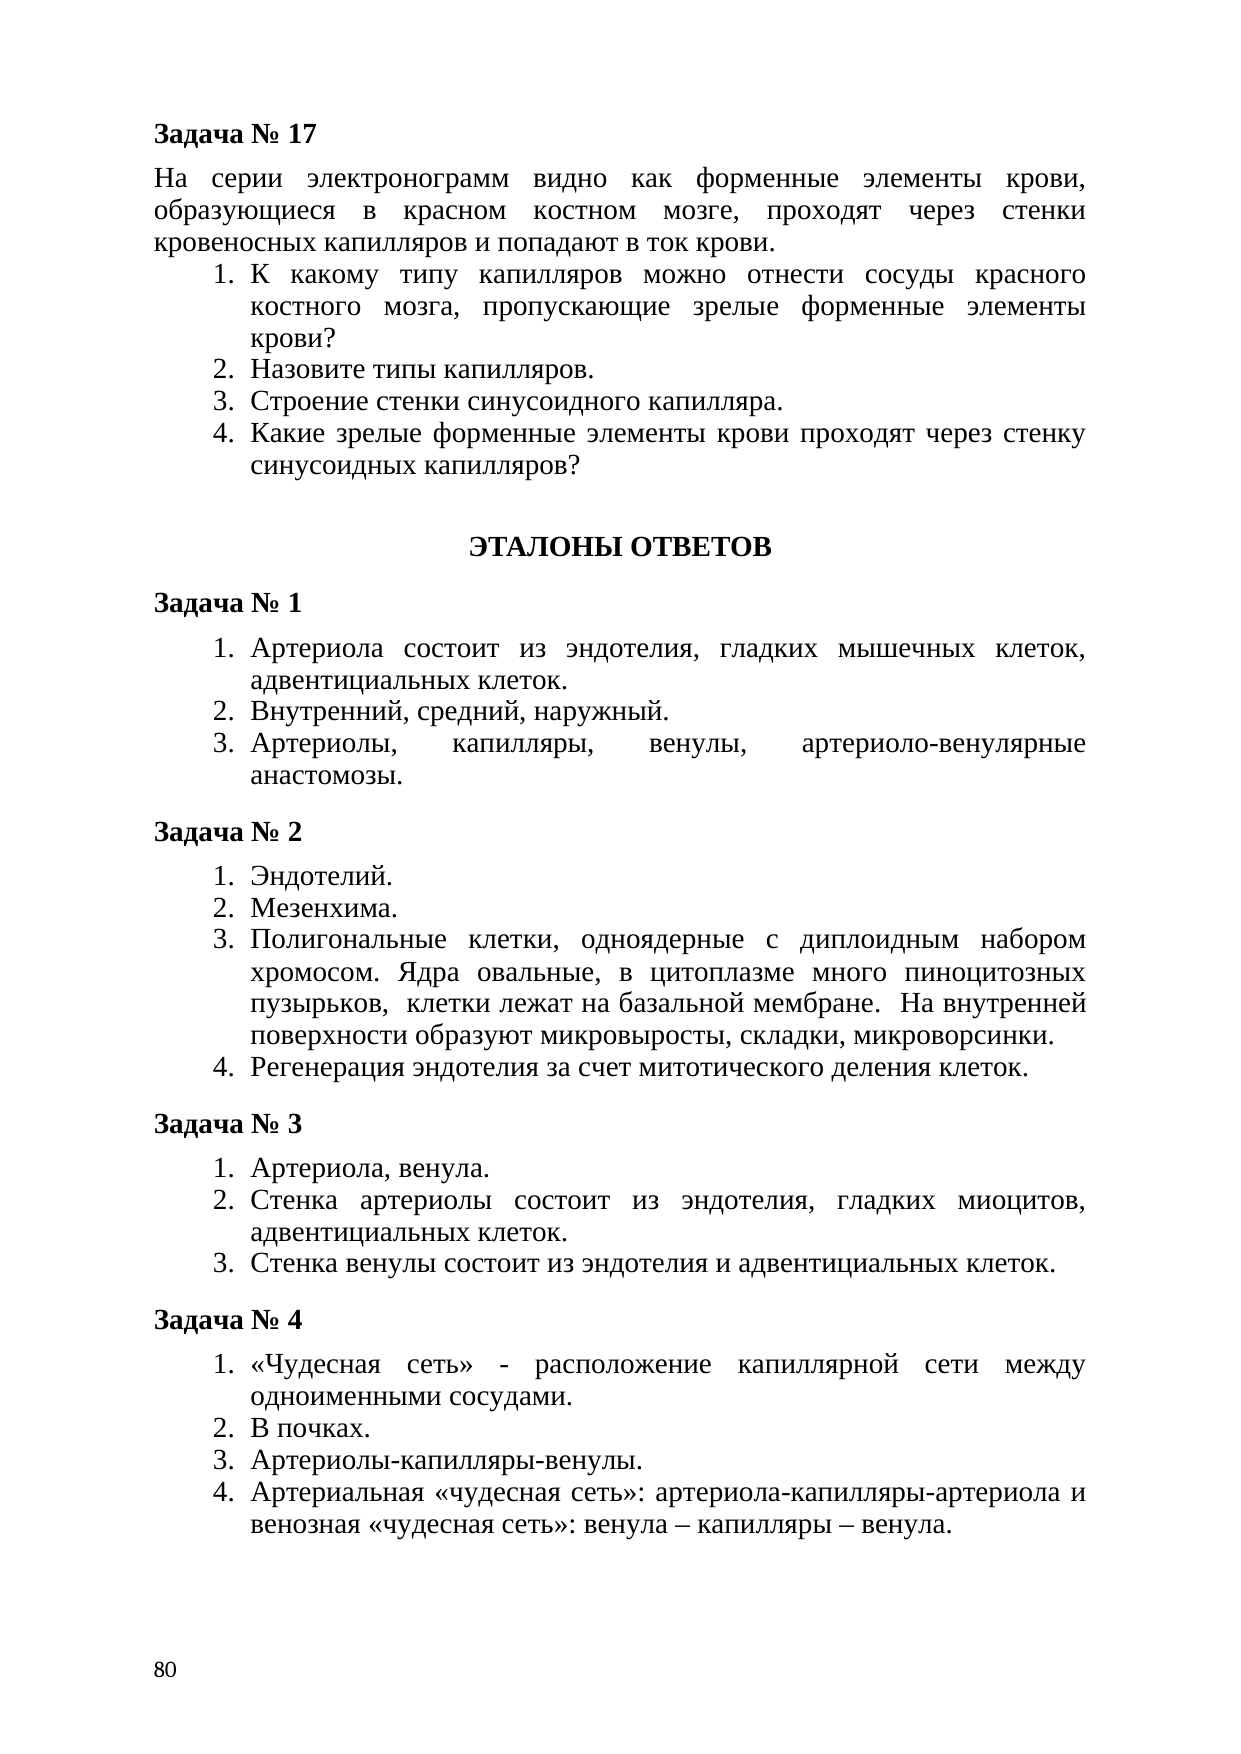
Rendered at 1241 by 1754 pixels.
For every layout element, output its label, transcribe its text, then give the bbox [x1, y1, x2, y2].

text Задача № 4 [153, 1304, 1087, 1336]
list Строение стенки синусоидного капилляра. [213, 385, 1087, 417]
list Артериолы-капилляры-венулы. [213, 1444, 1087, 1476]
list К какому типу капилляров можно отнести сосуды красного костного мозга, пропускающие зрелые форменные элементы крови? [213, 258, 1087, 353]
list Мезенхима. [213, 892, 1087, 923]
text Задача № 1 [153, 587, 1087, 619]
text Задача № 2 [153, 816, 1087, 847]
list Артериолы, капилляры, венулы, артериоло-венулярные анастомозы. [213, 727, 1087, 791]
text Задача № 3 [153, 1108, 1087, 1139]
list Внутренний, средний, наружный. [213, 695, 1087, 727]
text Задача № 17 [153, 118, 1087, 150]
list Артериола, венула. [213, 1152, 1087, 1184]
text Эталоны ответов [153, 531, 1087, 562]
list Регенерация эндотелия за счет митотического деления клеток. [213, 1051, 1087, 1083]
list Стенка артериолы состоит из эндотелия, гладких миоцитов, адвентициальных клеток. [213, 1184, 1087, 1247]
list В почках. [213, 1412, 1087, 1444]
list Какие зрелые форменные элементы крови проходят через стенку синусоидных капилляров? [213, 417, 1087, 481]
text На серии электронограмм видно как форменные элементы крови, образующиеся в красном костном мозге, проходят через стенки кровеносных капилляров и попадают в ток крови. [153, 162, 1087, 258]
list Полигональные клетки, одноядерные с диплоидным набором хромосом. Ядра овальные, в цитоплазме много пиноцитозных пузырьков, клетки лежат на базальной мембране. На внутренней поверхности образуют микровыросты, складки, микроворсинки. [213, 923, 1087, 1051]
list Артериальная «чудесная сеть»: артериола-капилляры-артериола и венозная «чудесная сеть»: венула – капилляры – венула. [213, 1476, 1087, 1539]
list Стенка венулы состоит из эндотелия и адвентициальных клеток. [213, 1247, 1087, 1279]
list Эндотелий. [213, 860, 1087, 892]
list Артериола состоит из эндотелия, гладких мышечных клеток, адвентициальных клеток. [213, 632, 1087, 695]
list «Чудесная сеть» - расположение капиллярной сети между одноименными сосудами. [213, 1348, 1087, 1412]
list Назовите типы капилляров. [213, 353, 1087, 385]
